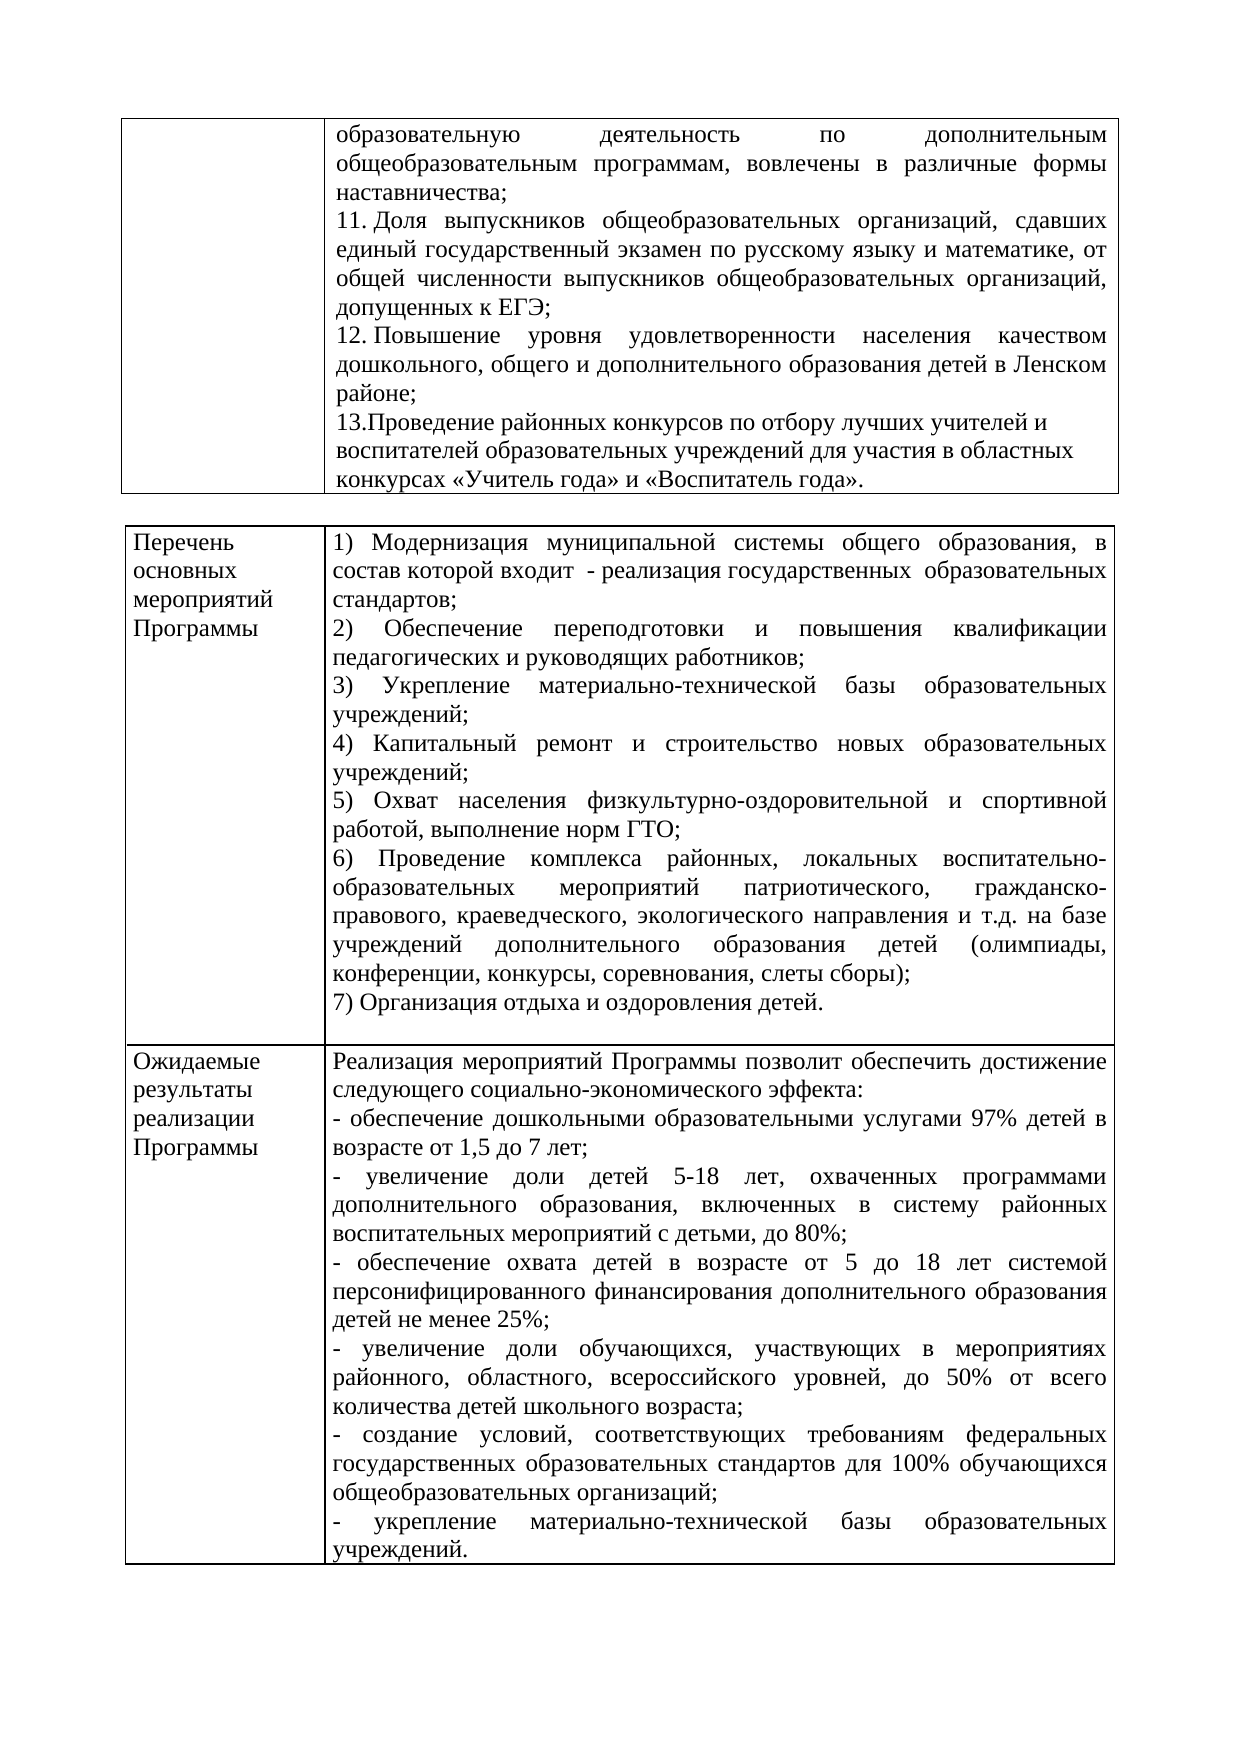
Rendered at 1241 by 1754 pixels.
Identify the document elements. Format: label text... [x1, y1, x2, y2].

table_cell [325, 119, 1118, 493]
table_cell Реализация мероприятий Программы позволит обеспечить достижение следующего социально-экономического эффекта: - обеспечение дошкольными образовательными услугами 97% детей в возрасте от 1,5 до 7 лет; - увеличение доли детей 5-18 лет, охваченных программами дополнительного образования, включенных в систему районных воспитательных мероприятий с детьми, до 80%; - обеспечение охвата детей в возрасте от 5 до 18 лет системой персонифицированного финансирования дополнительного образования детей не менее 25%; - увеличение доли обучающихся, участвующих в мероприятиях районного, областного, всероссийского уровней, до 50% от всего количества детей школьного возраста; - создание условий, соответствующих требованиям федеральных государственных образовательных стандартов для 100% обучающихся общеобразовательных организаций; - укрепление материально-технической базы образовательных учреждений. [326, 1046, 1114, 1563]
table_cell Ожидаемые результаты реализации Программы [126, 1045, 324, 1563]
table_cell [122, 119, 324, 493]
table_header Перечень основных мероприятий Программы [126, 527, 324, 1044]
table_header 1) Модернизация муниципальной системы общего образования, в состав которой входит - реализация государственных образовательных стандартов; 2) Обеспечение переподготовки и повышения квалификации педагогических и руководящих работников; 3) Укрепление материально-технической базы образовательных учреждений; 4) Капитальный ремонт и строительство новых образовательных учреждений; 5) Охват населения физкультурно-оздоровительной и спортивной работой, выполнение норм ГТО; 6) Проведение комплекса районных, локальных воспитательно-образовательных мероприятий патриотического, гражданско-правового, краеведческого, экологического направления и т.д. на базе учреждений дополнительного образования детей (олимпиады, конференции, конкурсы, соревнования, слеты сборы); 7) Организация отдыха и оздоровления детей. [326, 527, 1114, 1044]
